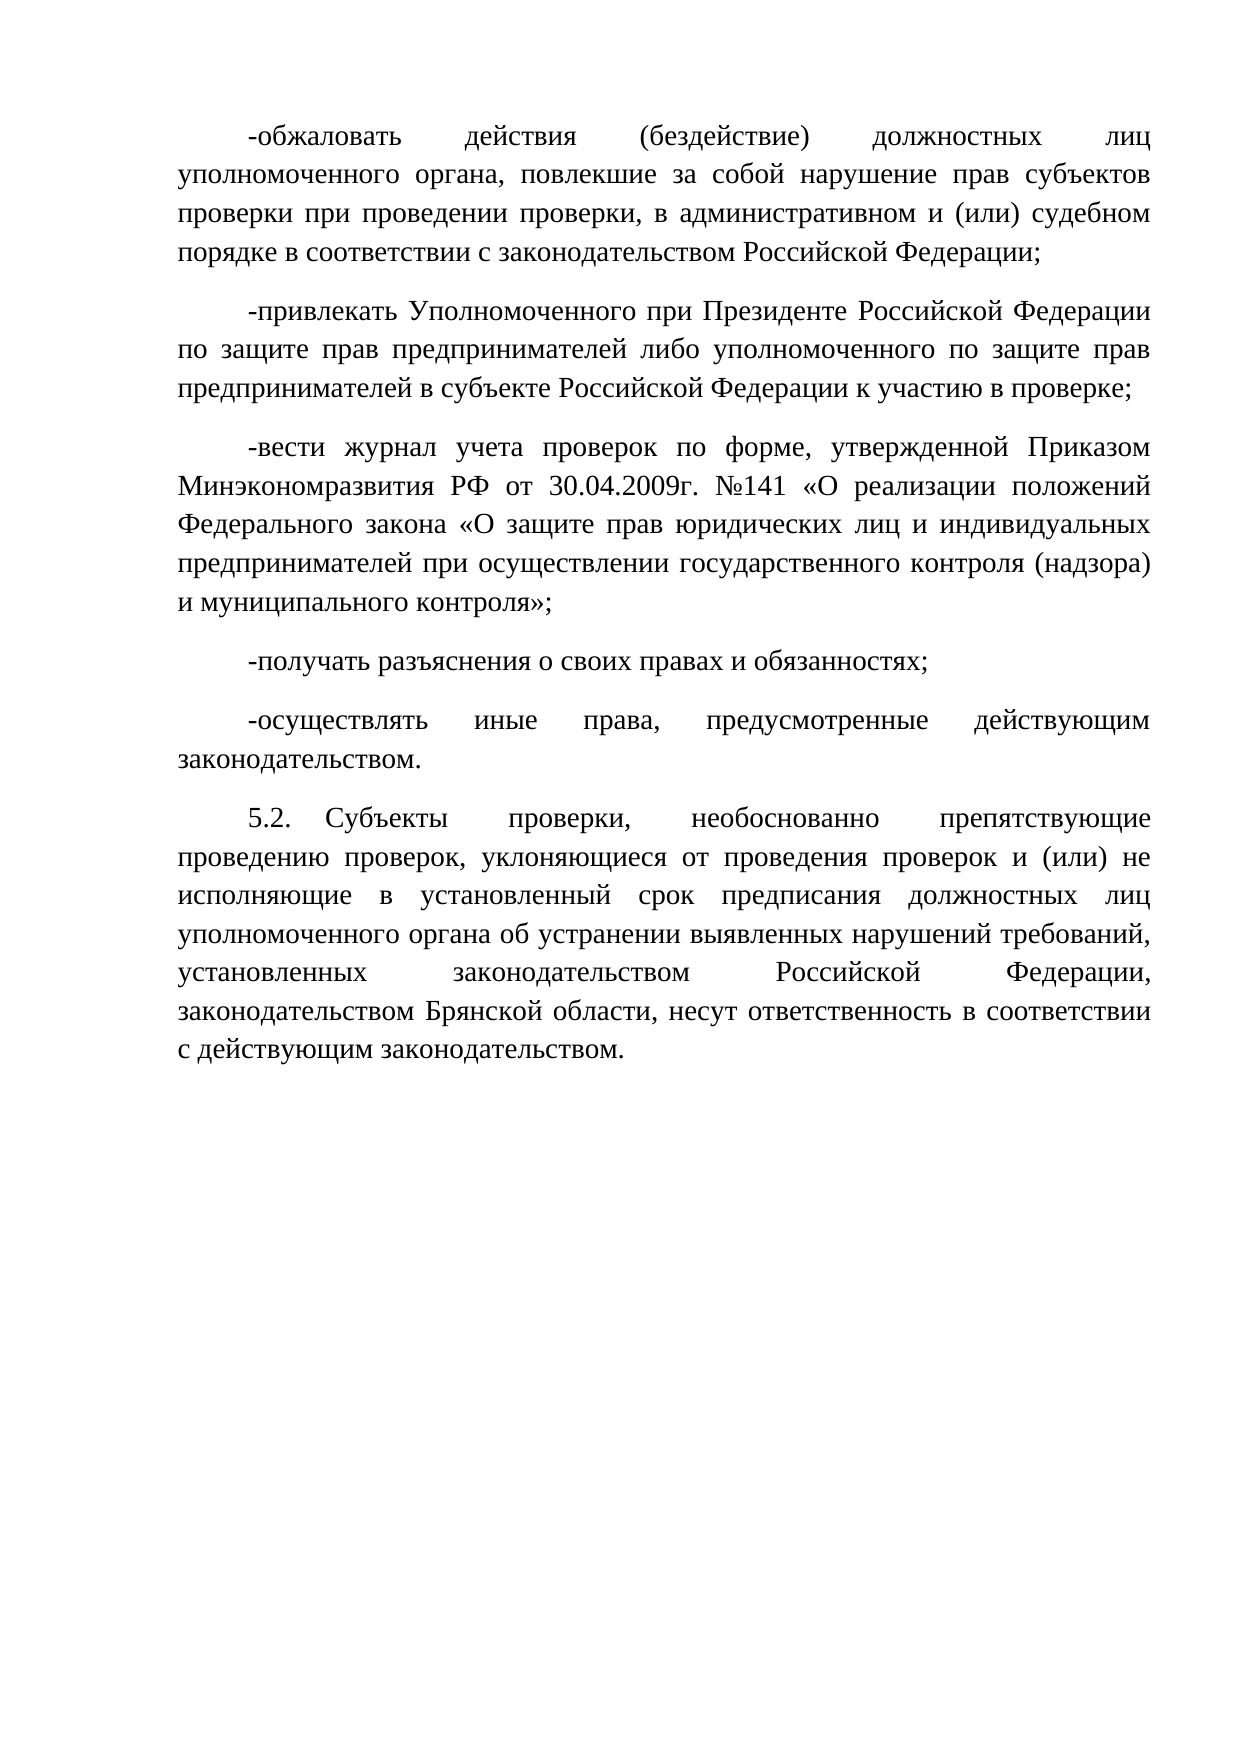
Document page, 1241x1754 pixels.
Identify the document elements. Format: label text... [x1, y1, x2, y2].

text -обжаловать действия (бездействие) должностных лиц уполномоченного органа, повлекшие за собой нарушение прав субъектов проверки при проведении проверки, в административном и (или) судебном порядке в соответствии с законодательством Российской Федерации; [177, 118, 1152, 267]
text -вести журнал учета проверок по форме, утвержденной Приказом Минэкономразвития РФ от 30.04.2009г. №141 «О реализации положений Федерального закона «О защите прав юридических лиц и индивидуальных предпринимателей при осуществлении государственного контроля (надзора) и муниципального контроля»; [177, 429, 1152, 617]
text -привлекать Уполномоченного при Президенте Российской Федерации по защите прав предпринимателей либо уполномоченного по защите прав предпринимателей в субъекте Российской Федерации к участию в проверке; [177, 293, 1152, 404]
text -осуществлять иные права, предусмотренные действующим законодательством. [177, 702, 1152, 774]
text -получать разъяснения о своих правах и обязанностях; [177, 643, 1152, 677]
text 5.2. Субъекты проверки, необоснованно препятствующие проведению проверок, уклоняющиеся от проведения проверок и (или) не исполняющие в установленный срок предписания должностных лиц уполномоченного органа об устранении выявленных нарушений требований, установленных законодательством Российской Федерации, законодательством Брянской области, несут ответственность в соответствии с действующим законодательством. [177, 800, 1152, 1065]
